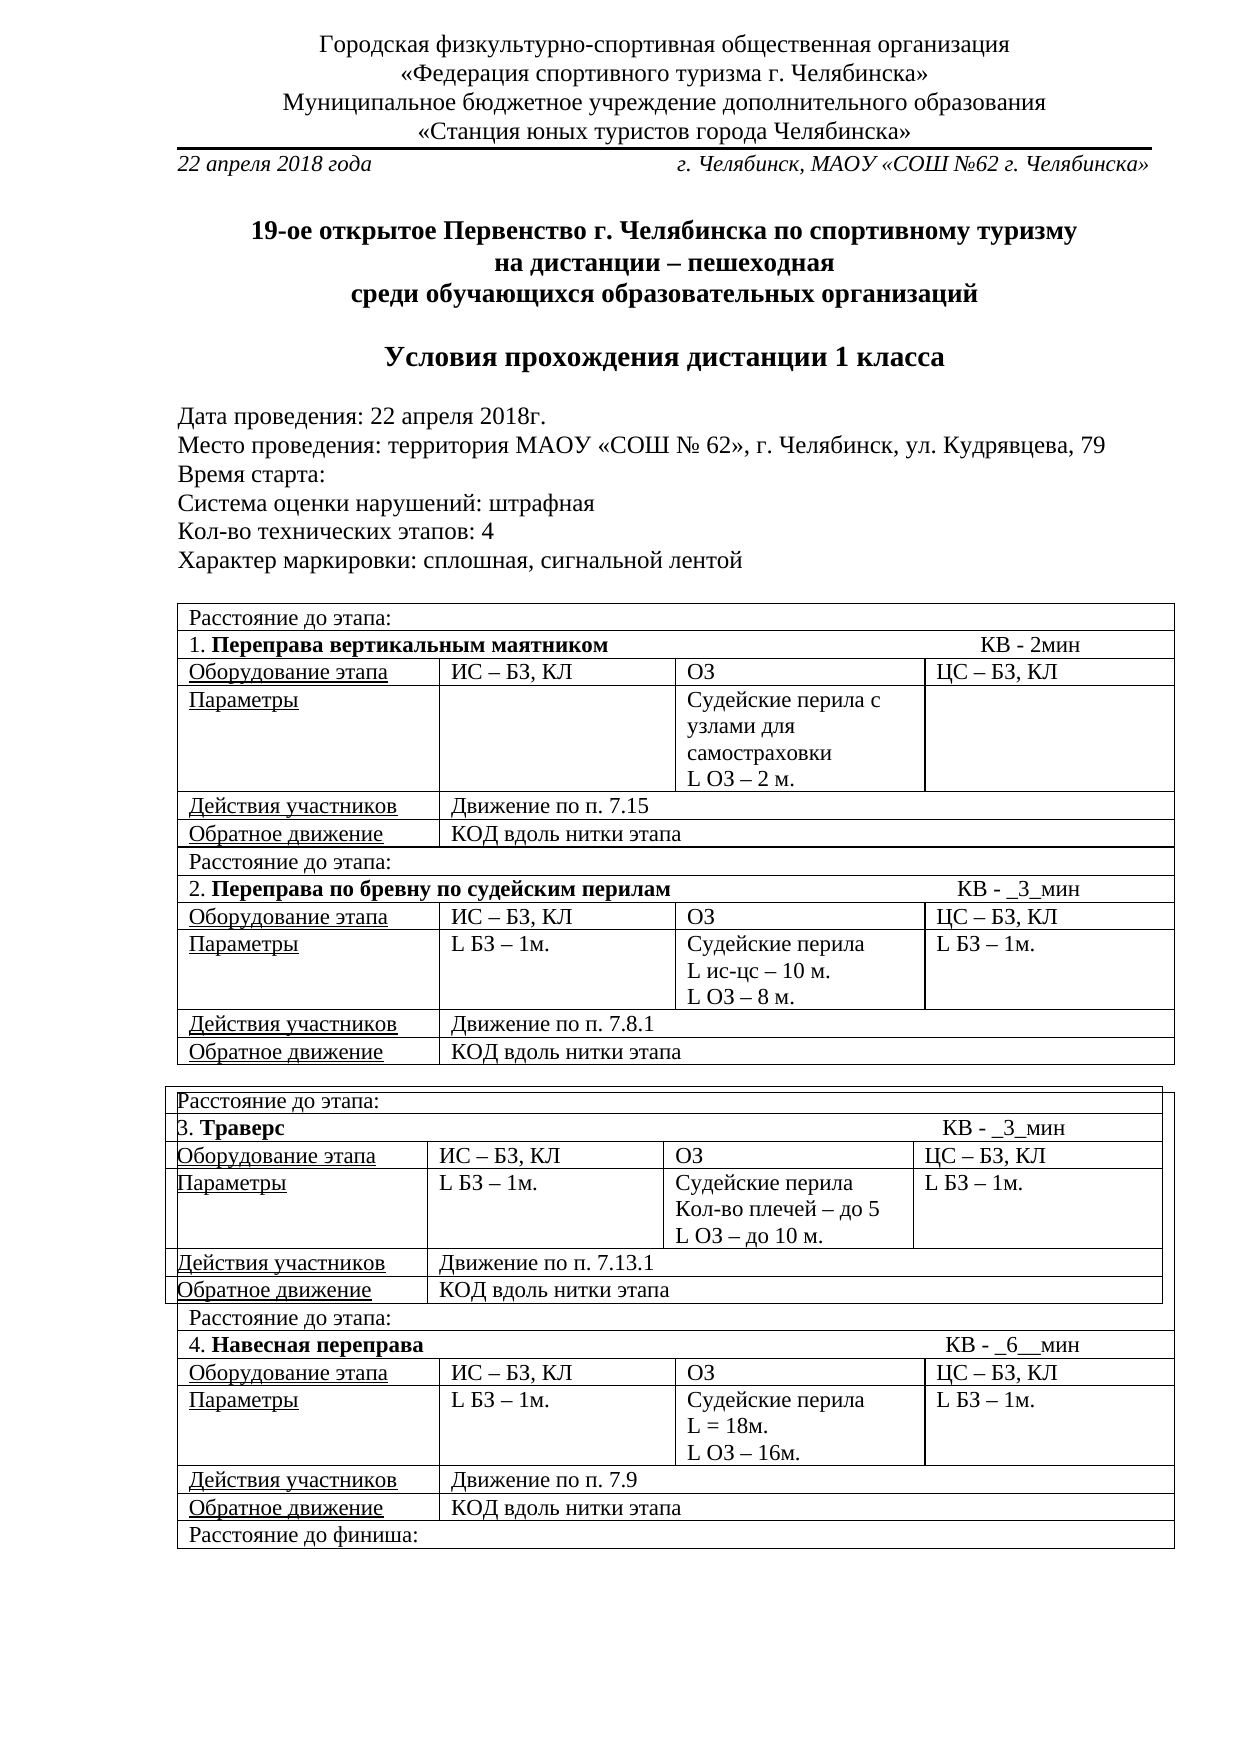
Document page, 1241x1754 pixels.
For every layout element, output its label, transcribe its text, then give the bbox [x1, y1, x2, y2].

table_cell L БЗ – 1м. [440, 930, 675, 1009]
table_cell 2. Переправа по бревну по судейским перилам КВ - _3_мин [178, 876, 1174, 902]
table_cell Параметры [178, 686, 439, 791]
text 22 апреля 2018 года г. Челябинск, МАОУ «СОШ №62 г. Челябинска» [177, 150, 1152, 176]
table_cell Оборудование этапа [178, 659, 439, 685]
table_cell [440, 686, 675, 791]
text «Станция юных туристов города Челябинска» [177, 116, 1152, 147]
text Система оценки нарушений: штрафная [177, 488, 1152, 516]
table_cell Оборудование этапа [166, 1142, 427, 1168]
table_cell Обратное движение [178, 1494, 439, 1520]
table_cell Движение по п. 7.15 [440, 792, 1174, 819]
text среди обучающихся образовательных организаций [177, 277, 1152, 308]
table_cell L БЗ – 1м. [926, 930, 1174, 1009]
table_header Расстояние до этапа: [178, 1093, 1174, 1330]
table_cell Параметры [178, 930, 439, 1009]
table_cell ИС – БЗ, КЛ [428, 1142, 663, 1168]
table_cell ИС – БЗ, КЛ [440, 659, 675, 685]
table_cell Судейские перила с узлами для самостраховки L ОЗ – 2 м. [676, 686, 924, 791]
table_cell Действия участников [178, 792, 439, 819]
table_cell L БЗ – 1м. [914, 1169, 1162, 1248]
table_header Расстояние до этапа: [178, 848, 1174, 874]
table_cell 1. Переправа вертикальным маятником КВ - 2мин [178, 631, 1174, 657]
text 19-ое открытое Первенство г. Челябинска по спортивному туризму [177, 214, 1152, 246]
table_cell ОЗ [676, 659, 924, 685]
table_cell L БЗ – 1м. [926, 1386, 1174, 1465]
text Муниципальное бюджетное учреждение дополнительного образования [177, 87, 1152, 116]
table_cell Судейские перила Кол-во плечей – до 5 L ОЗ – до 10 м. [664, 1169, 913, 1248]
table_cell Движение по п. 7.9 [440, 1466, 1174, 1493]
table_cell Действия участников [166, 1249, 427, 1276]
table_cell КОД вдоль нитки этапа [440, 1494, 1174, 1520]
table_cell ЦС – БЗ, КЛ [914, 1142, 1162, 1168]
table_cell L БЗ – 1м. [440, 1386, 675, 1465]
text Кол-во технических этапов: 4 [177, 516, 1152, 545]
table_header Расстояние до этапа: [178, 604, 1174, 630]
table_cell Оборудование этапа [178, 903, 439, 929]
table_cell Движение по п. 7.8.1 [440, 1010, 1174, 1037]
table_cell ЦС – БЗ, КЛ [926, 1359, 1174, 1385]
text на дистанции – пешеходная [177, 246, 1152, 277]
table_cell 3. Траверс КВ - _3_мин [166, 1114, 1162, 1141]
table_cell [926, 686, 1174, 791]
table_cell Параметры [166, 1169, 427, 1248]
table_cell ОЗ [676, 1359, 924, 1385]
table_cell ОЗ [664, 1142, 913, 1168]
table_cell Параметры [178, 1386, 439, 1465]
table_cell Действия участников [178, 1466, 439, 1493]
text Характер маркировки: сплошная, сигнальной лентой [177, 545, 1152, 574]
table_cell ЦС – БЗ, КЛ [926, 659, 1174, 685]
table_cell КОД вдоль нитки этапа [440, 1038, 1174, 1064]
text Дата проведения: 22 апреля 2018г. [177, 401, 1152, 430]
table_cell Обратное движение [166, 1277, 427, 1303]
text Время старта: [177, 459, 1152, 488]
table_header Расстояние до этапа: [166, 1087, 1162, 1113]
table_cell Действия участников [178, 1010, 439, 1037]
table_cell ИС – БЗ, КЛ [440, 903, 675, 929]
table_cell ОЗ [676, 903, 924, 929]
table_cell Движение по п. 7.13.1 [428, 1249, 1162, 1276]
table_cell Обратное движение [178, 1038, 439, 1064]
text Условия прохождения дистанции 1 класса [177, 339, 1152, 373]
table_cell ИС – БЗ, КЛ [440, 1359, 675, 1385]
table_cell Оборудование этапа [178, 1359, 439, 1385]
table_cell Расстояние до финиша: [178, 1521, 1174, 1547]
table_cell 4. Навесная переправа КВ - _6__мин [178, 1331, 1174, 1358]
table_cell Судейские перила L ис-цс – 10 м. L ОЗ – 8 м. [676, 930, 924, 1009]
table_cell КОД вдоль нитки этапа [428, 1277, 1162, 1303]
table_cell Обратное движение [178, 820, 439, 846]
table_cell L БЗ – 1м. [428, 1169, 663, 1248]
text «Федерация спортивного туризма г. Челябинска» [177, 58, 1152, 87]
text Городская физкультурно-спортивная общественная организация [177, 29, 1152, 58]
text Место проведения: территория МАОУ «СОШ № 62», г. Челябинск, ул. Кудрявцева, 79 [177, 430, 1152, 459]
table_cell Судейские перила L = 18м. L ОЗ – 16м. [676, 1386, 924, 1465]
table_cell ЦС – БЗ, КЛ [926, 903, 1174, 929]
table_cell КОД вдоль нитки этапа [440, 820, 1174, 846]
